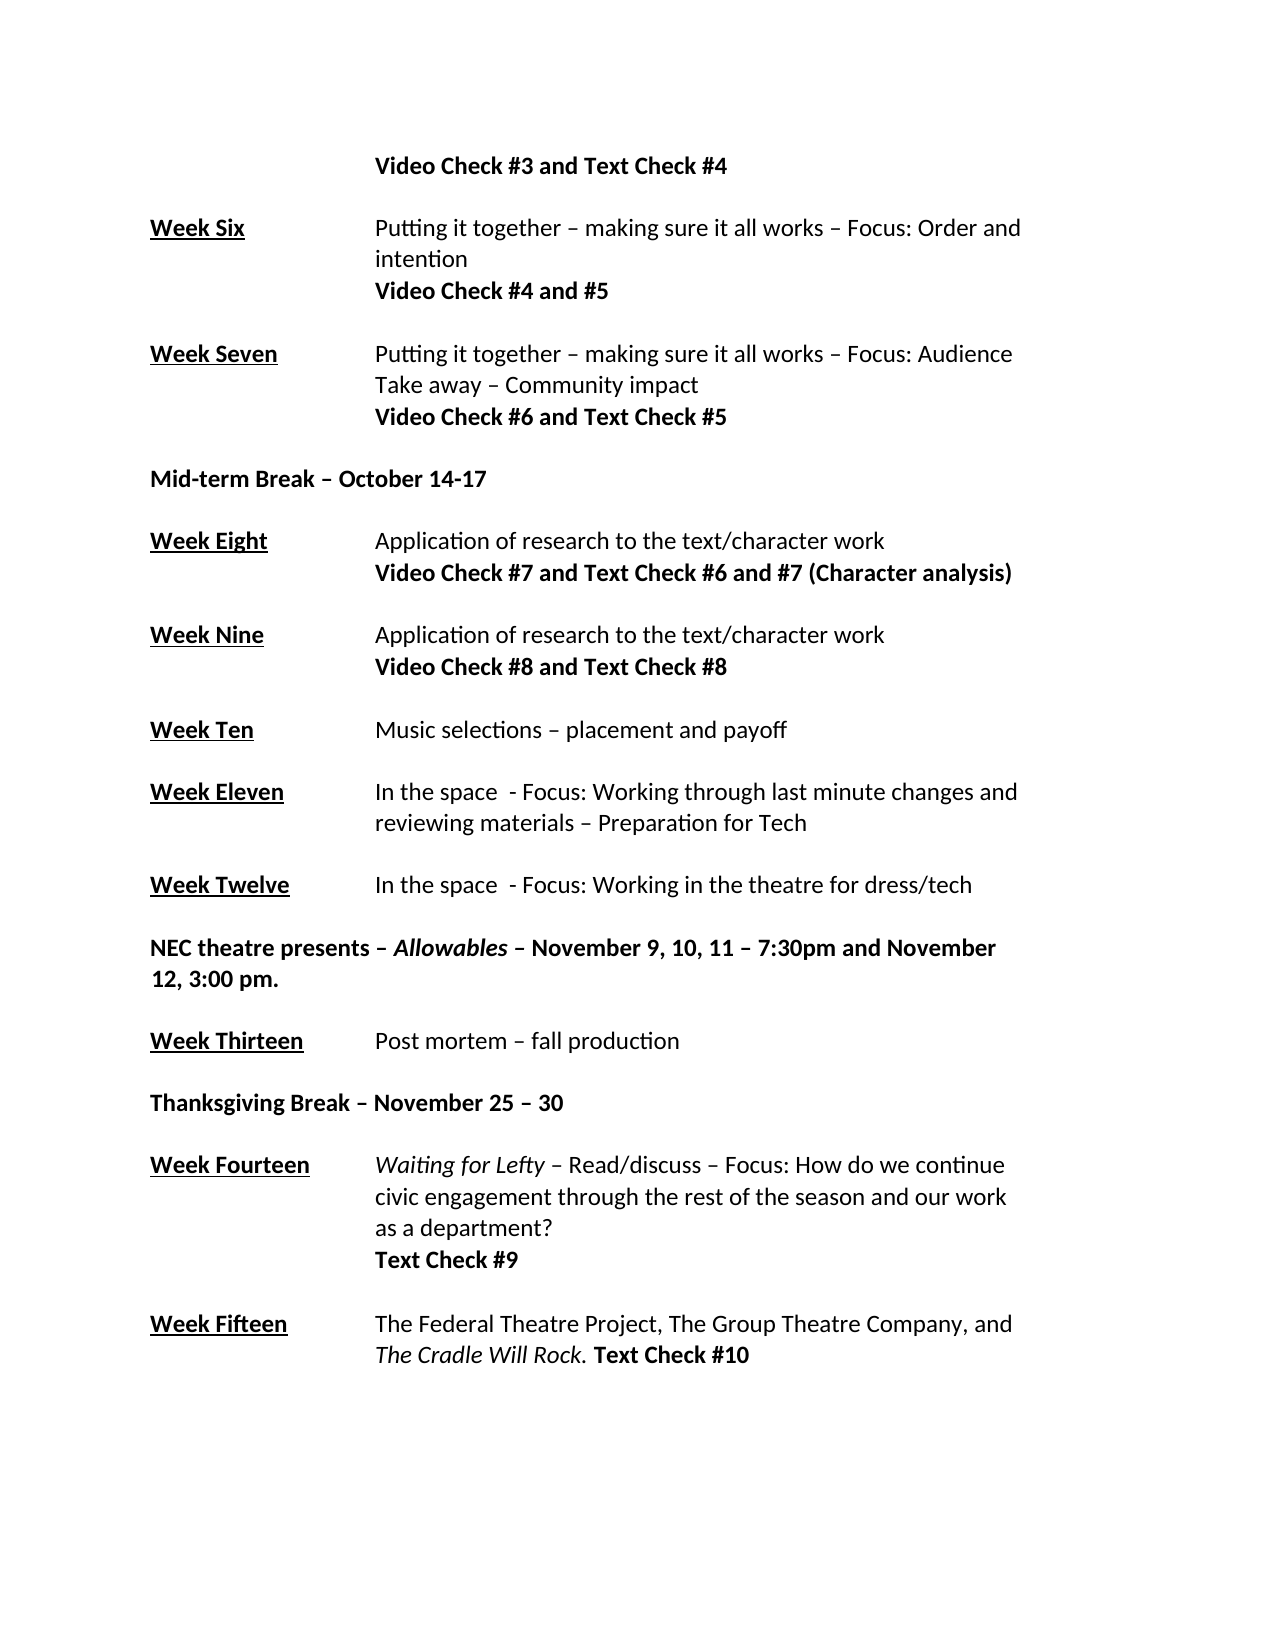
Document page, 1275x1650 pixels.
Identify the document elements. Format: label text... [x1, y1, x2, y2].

text Mid-term Break – October 14-17 [150, 463, 1027, 494]
text Week Eight Application of research to the text/character work [150, 525, 1027, 556]
text Week Seven Putting it together – making sure it all works – Focus: Audience Take away – Community impact [150, 338, 1027, 399]
text Video Check #4 and #5 [151, 276, 1027, 306]
text Video Check #7 and Text Check #6 and #7 (Character analysis) [151, 557, 1027, 588]
text Week Fifteen The Federal Theatre Project, The Group Theatre Company, and The Cradle Will Rock. Text Check #10 [150, 1308, 1027, 1370]
text Text Check #9 [150, 1244, 1027, 1275]
text Thanksgiving Break – November 25 – 30 [150, 1087, 1027, 1118]
text Week Thirteen Post mortem – fall production [150, 1025, 1027, 1056]
text Week Fourteen Waiting for Lefty – Read/discuss – Focus: How do we continue civic engagement through the rest of the season and our work as a department? [150, 1149, 1027, 1243]
text NEC theatre presents – Allowables – November 9, 10, 11 – 7:30pm and November 12, 3:00 pm. [150, 932, 1027, 993]
text Video Check #8 and Text Check #8 [151, 652, 1027, 682]
text Video Check #3 and Text Check #4 [151, 150, 1027, 181]
text Week Six Putting it together – making sure it all works – Focus: Order and intention [150, 212, 1027, 274]
text Week Eleven In the space - Focus: Working through last minute changes and reviewing materials – Preparation for Tech [150, 776, 1027, 838]
text Week Twelve In the space - Focus: Working in the theatre for dress/tech [150, 869, 1027, 900]
text Week Ten Music selections – placement and payoff [150, 714, 1027, 744]
text Week Nine Application of research to the text/character work [150, 619, 1027, 650]
text Video Check #6 and Text Check #5 [151, 401, 1027, 432]
